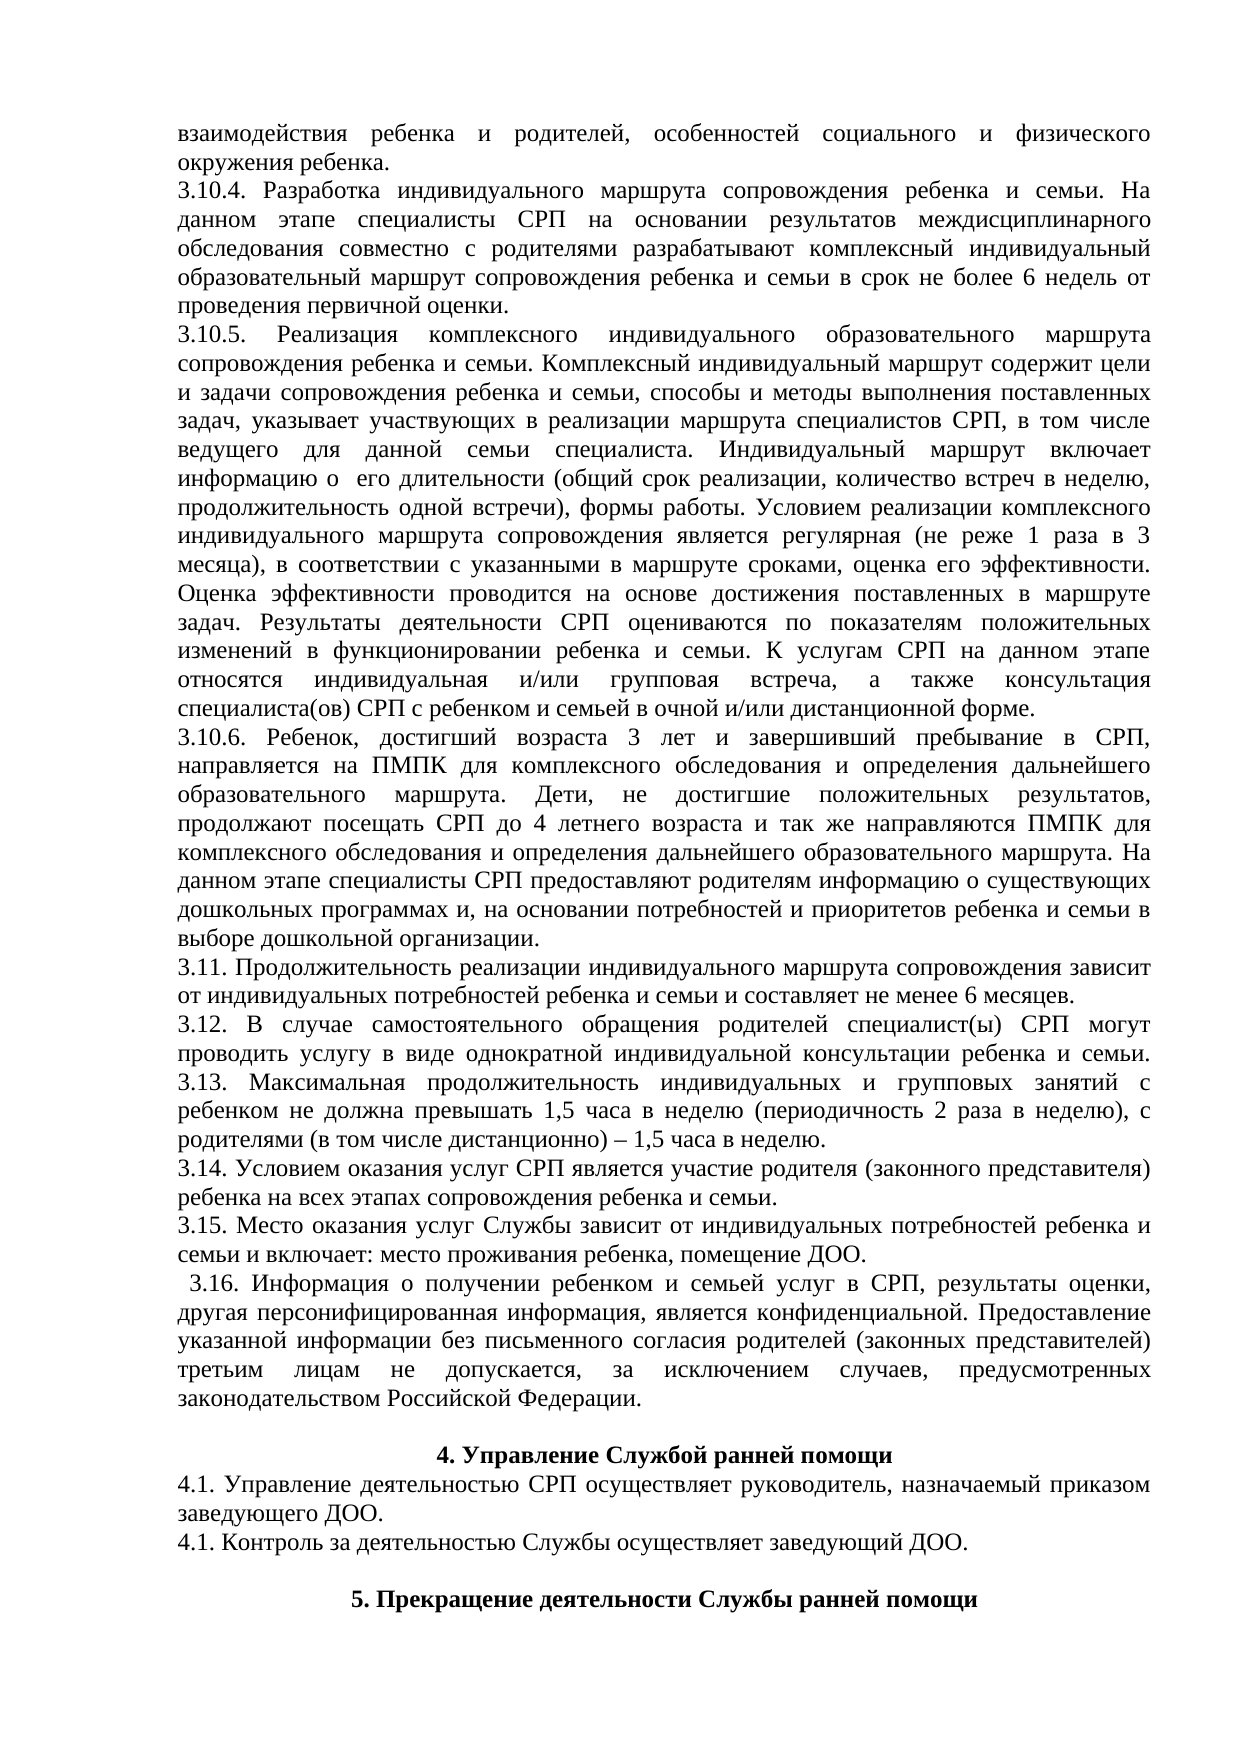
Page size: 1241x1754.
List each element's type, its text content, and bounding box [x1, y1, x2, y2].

text 5. Прекращение деятельности Службы ранней помощи [177, 1584, 1152, 1613]
text 3.12. В случае самостоятельного обращения родителей специалист(ы) СРП могут проводить услугу в виде однократной индивидуальной консультации ребенка и семьи. 3.13. Максимальная продолжительность индивидуальных и групповых занятий с ребенком не должна превышать 1,5 часа в неделю (периодичность 2 раза в неделю), с родителями (в том числе дистанционно) – 1,5 часа в неделю. [177, 1009, 1152, 1153]
text 4. Управление Службой ранней помощи [177, 1441, 1152, 1469]
text 3.10.4. Разработка индивидуального маршрута сопровождения ребенка и семьи. На данном этапе специалисты СРП на основании результатов междисциплинарного обследования совместно с родителями разрабатывают комплексный индивидуальный образовательный маршрут сопровождения ребенка и семьи в срок не более 6 недель от проведения первичной оценки. [177, 176, 1152, 319]
text 4.1. Контроль за деятельностью Службы осуществляет заведующий ДОО. [177, 1527, 1152, 1556]
text 3.14. Условием оказания услуг СРП является участие родителя (законного представителя) ребенка на всех этапах сопровождения ребенка и семьи. [177, 1153, 1152, 1211]
text 3.11. Продолжительность реализации индивидуального маршрута сопровождения зависит от индивидуальных потребностей ребенка и семьи и составляет не менее 6 месяцев. [177, 952, 1152, 1009]
text 3.16. Информация о получении ребенком и семьей услуг в СРП, результаты оценки, другая персонифицированная информация, является конфиденциальной. Предоставление указанной информации без письменного согласия родителей (законных представителей) третьим лицам не допускается, за исключением случаев, предусмотренных законодательством Российской Федерации. [177, 1268, 1152, 1412]
text 3.15. Место оказания услуг Службы зависит от индивидуальных потребностей ребенка и семьи и включает: место проживания ребенка, помещение ДОО. [177, 1211, 1152, 1268]
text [177, 118, 1152, 176]
text 4.1. Управление деятельностью СРП осуществляет руководитель, назначаемый приказом заведующего ДОО. [177, 1469, 1152, 1527]
text 3.10.5. Реализация комплексного индивидуального образовательного маршрута сопровождения ребенка и семьи. Комплексный индивидуальный маршрут содержит цели и задачи сопровождения ребенка и семьи, способы и методы выполнения поставленных задач, указывает участвующих в реализации маршрута специалистов СРП, в том числе ведущего для данной семьи специалиста. Индивидуальный маршрут включает информацию о его длительности (общий срок реализации, количество встреч в неделю, продолжительность одной встречи), формы работы. Условием реализации комплексного индивидуального маршрута сопровождения является регулярная (не реже 1 раза в 3 месяца), в соответствии с указанными в маршруте сроками, оценка его эффективности. Оценка эффективности проводится на основе достижения поставленных в маршруте задач. Результаты деятельности СРП оцениваются по показателям положительных изменений в функционировании ребенка и семьи. К услугам СРП на данном этапе относятся индивидуальная и/или групповая встреча, а также консультация специалиста(ов) СРП с ребенком и семьей в очной и/или дистанционной форме. [177, 319, 1152, 722]
text 3.10.6. Ребенок, достигший возраста 3 лет и завершивший пребывание в СРП, направляется на ПМПК для комплексного обследования и определения дальнейшего образовательного маршрута. Дети, не достигшие положительных результатов, продолжают посещать СРП до 4 летнего возраста и так же направляются ПМПК для комплексного обследования и определения дальнейшего образовательного маршрута. На данном этапе специалисты СРП предоставляют родителям информацию о существующих дошкольных программах и, на основании потребностей и приоритетов ребенка и семьи в выборе дошкольной организации. [177, 722, 1152, 952]
